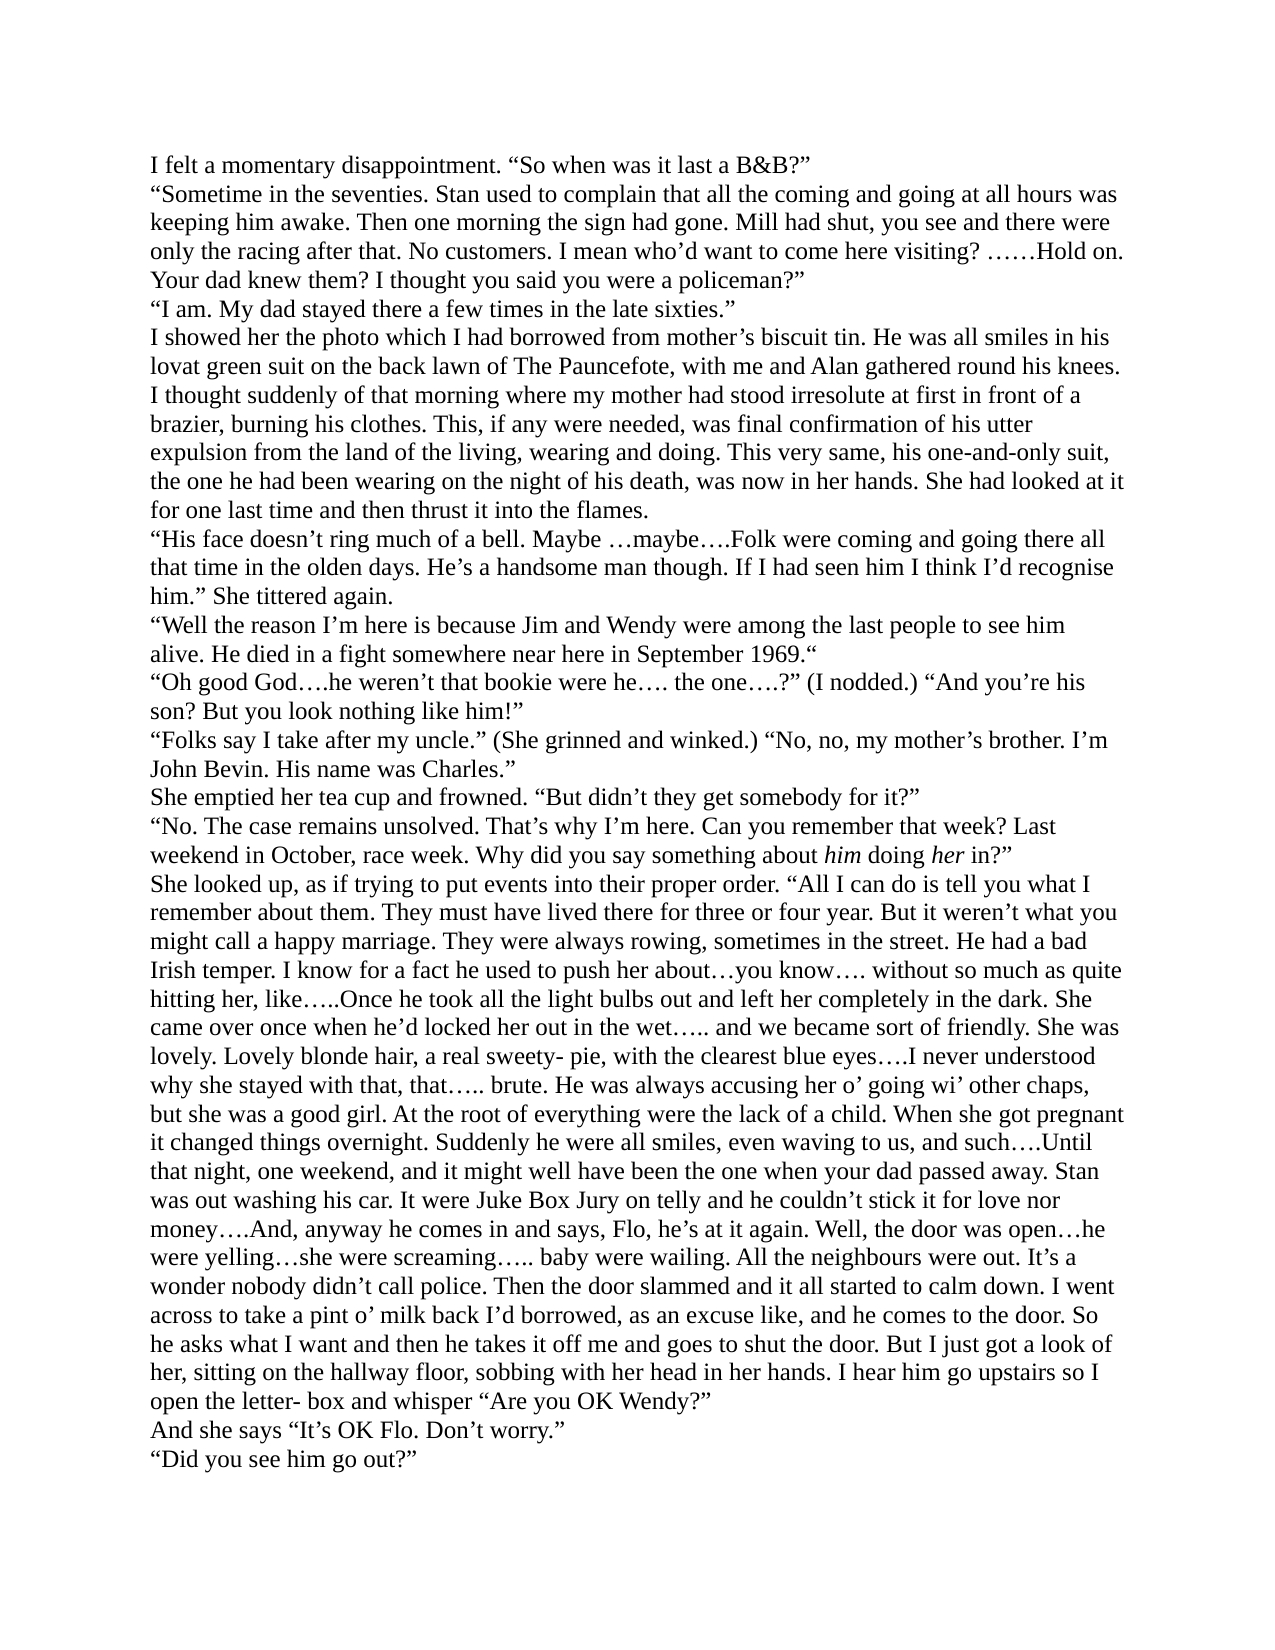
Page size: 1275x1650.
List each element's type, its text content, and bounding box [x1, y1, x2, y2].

text “Did you see him go out?” [150, 1444, 1125, 1472]
text “Folks say I take after my uncle.” (She grinned and winked.) “No, no, my mother’s brother. I’m John Bevin. His name was Charles.” [150, 725, 1125, 782]
text “Well the reason I’m here is because Jim and Wendy were among the last people to see him alive. He died in a fight somewhere near here in September 1969.“ [150, 610, 1125, 667]
text “I am. My dad stayed there a few times in the late sixties.” [150, 294, 1125, 322]
text “Oh good God….he weren’t that bookie were he…. the one….?” (I nodded.) “And you’re his son? But you look nothing like him!” [150, 667, 1125, 725]
text She emptied her tea cup and frowned. “But didn’t they get somebody for it?” [150, 782, 1125, 811]
text “Sometime in the seventies. Stan used to complain that all the coming and going at all hours was keeping him awake. Then one morning the sign had gone. Mill had shut, you see and there were only the racing after that. No customers. I mean who’d want to come here visiting? ……Hold on. Your dad knew them? I thought you said you were a policeman?” [150, 179, 1125, 294]
text She looked up, as if trying to put events into their proper order. “All I can do is tell you what I remember about them. They must have lived there for three or four year. But it weren’t what you might call a happy marriage. They were always rowing, sometimes in the street. He had a bad Irish temper. I know for a fact he used to push her about…you know…. without so much as quite hitting her, like…..Once he took all the light bulbs out and left her completely in the dark. She came over once when he’d locked her out in the wet….. and we became sort of friendly. She was lovely. Lovely blonde hair, a real sweety- pie, with the clearest blue eyes….I never understood why she stayed with that, that….. brute. He was always accusing her o’ going wi’ other chaps, but she was a good girl. At the root of everything were the lack of a child. When she got pregnant it changed things overnight. Suddenly he were all smiles, even waving to us, and such….Until that night, one weekend, and it might well have been the one when your dad passed away. Stan was out washing his car. It were Juke Box Jury on telly and he couldn’t stick it for love nor money….And, anyway he comes in and says, Flo, he’s at it again. Well, the door was open…he were yelling…she were screaming….. baby were wailing. All the neighbours were out. It’s a wonder nobody didn’t call police. Then the door slammed and it all started to calm down. I went across to take a pint o’ milk back I’d borrowed, as an excuse like, and he comes to the door. So he asks what I want and then he takes it off me and goes to shut the door. But I just got a look of her, sitting on the hallway floor, sobbing with her head in her hands. I hear him go upstairs so I open the letter- box and whisper “Are you OK Wendy?” [150, 869, 1125, 1415]
text I felt a momentary disappointment. “So when was it last a B&B?” [150, 150, 1125, 179]
text “No. The case remains unsolved. That’s why I’m here. Can you remember that week? Last weekend in October, race week. Why did you say something about him doing her in?” [150, 811, 1125, 869]
text And she says “It’s OK Flo. Don’t worry.” [150, 1415, 1125, 1444]
text “His face doesn’t ring much of a bell. Maybe …maybe….Folk were coming and going there all that time in the olden days. He’s a handsome man though. If I had seen him I think I’d recognise him.” She tittered again. [150, 524, 1125, 610]
text I showed her the photo which I had borrowed from mother’s biscuit tin. He was all smiles in his lovat green suit on the back lawn of The Pauncefote, with me and Alan gathered round his knees. I thought suddenly of that morning where my mother had stood irresolute at first in front of a brazier, burning his clothes. This, if any were needed, was final confirmation of his utter expulsion from the land of the living, wearing and doing. This very same, his one-and-only suit, the one he had been wearing on the night of his death, was now in her hands. She had looked at it for one last time and then thrust it into the flames. [150, 322, 1125, 524]
